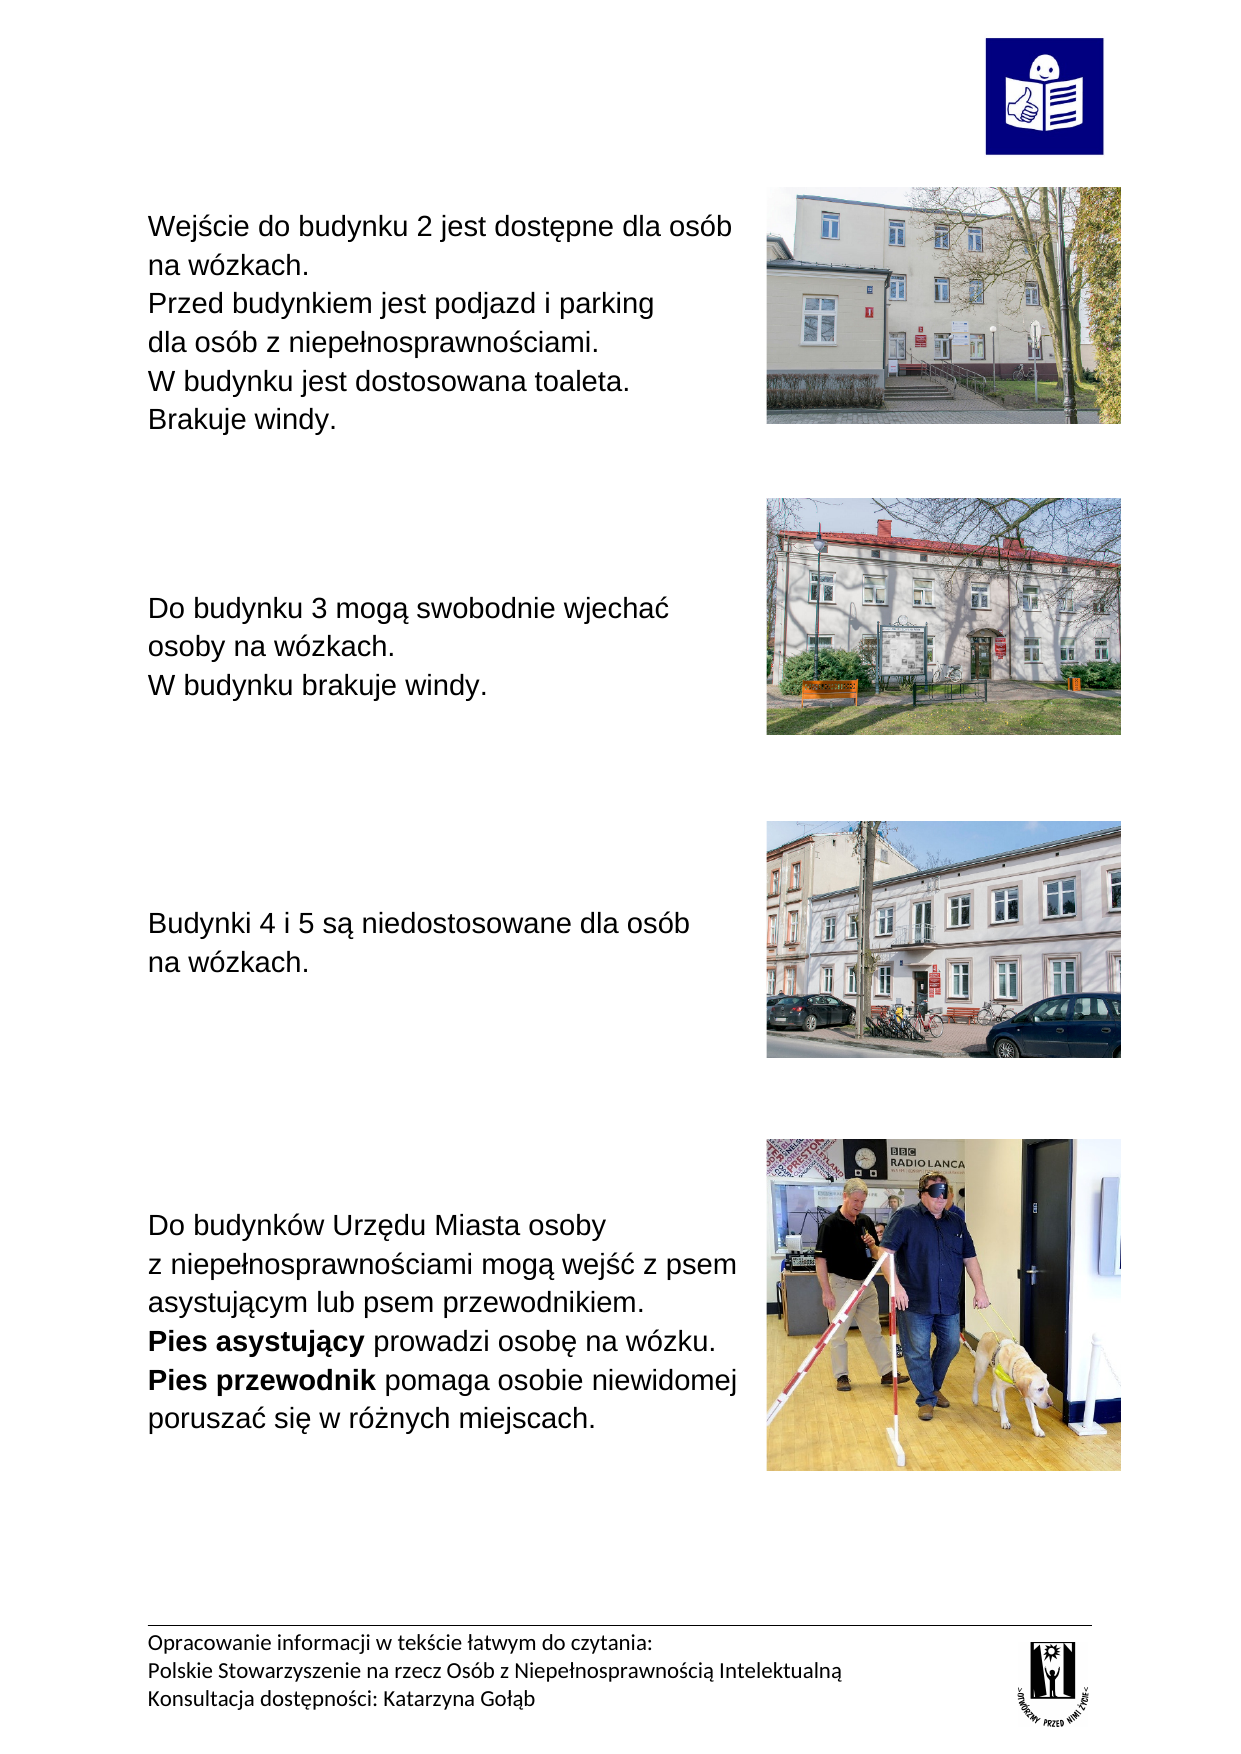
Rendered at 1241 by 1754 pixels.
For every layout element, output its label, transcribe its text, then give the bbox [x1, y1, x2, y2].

picture [766, 498, 1121, 735]
text na wózkach. [148, 248, 1092, 281]
text Wejście do budynku 2 jest dostępne dla osób [148, 209, 1092, 243]
picture [1017, 1642, 1089, 1727]
text Do budynku 3 mogą swobodnie wjechać [148, 591, 1092, 624]
text Pies asystujący prowadzi osobę na wózku. [148, 1324, 1092, 1357]
text poruszać się w różnych miejscach. [148, 1401, 1092, 1434]
picture [766, 821, 1121, 1058]
text asystującym lub psem przewodnikiem. [148, 1285, 1092, 1319]
text Przed budynkiem jest podjazd i parking [148, 286, 1092, 320]
text Do budynków Urzędu Miasta osoby [148, 1208, 1092, 1242]
text osoby na wózkach. [148, 629, 1092, 663]
text Budynki 4 i 5 są niedostosowane dla osób [148, 906, 1092, 940]
text dla osób z niepełnosprawnościami. [148, 325, 1092, 358]
text W budynku brakuje windy. [148, 668, 1092, 701]
picture [766, 187, 1121, 424]
text Pies przewodnik pomaga osobie niewidomej [148, 1362, 1092, 1396]
picture [766, 1139, 1121, 1471]
text Brakuje windy. [148, 402, 1092, 436]
text W budynku jest dostosowana toaleta. [148, 363, 1092, 397]
text z niepełnosprawnościami mogą wejść z psem [148, 1247, 1092, 1280]
picture [982, 34, 1105, 157]
text na wózkach. [148, 945, 1092, 978]
